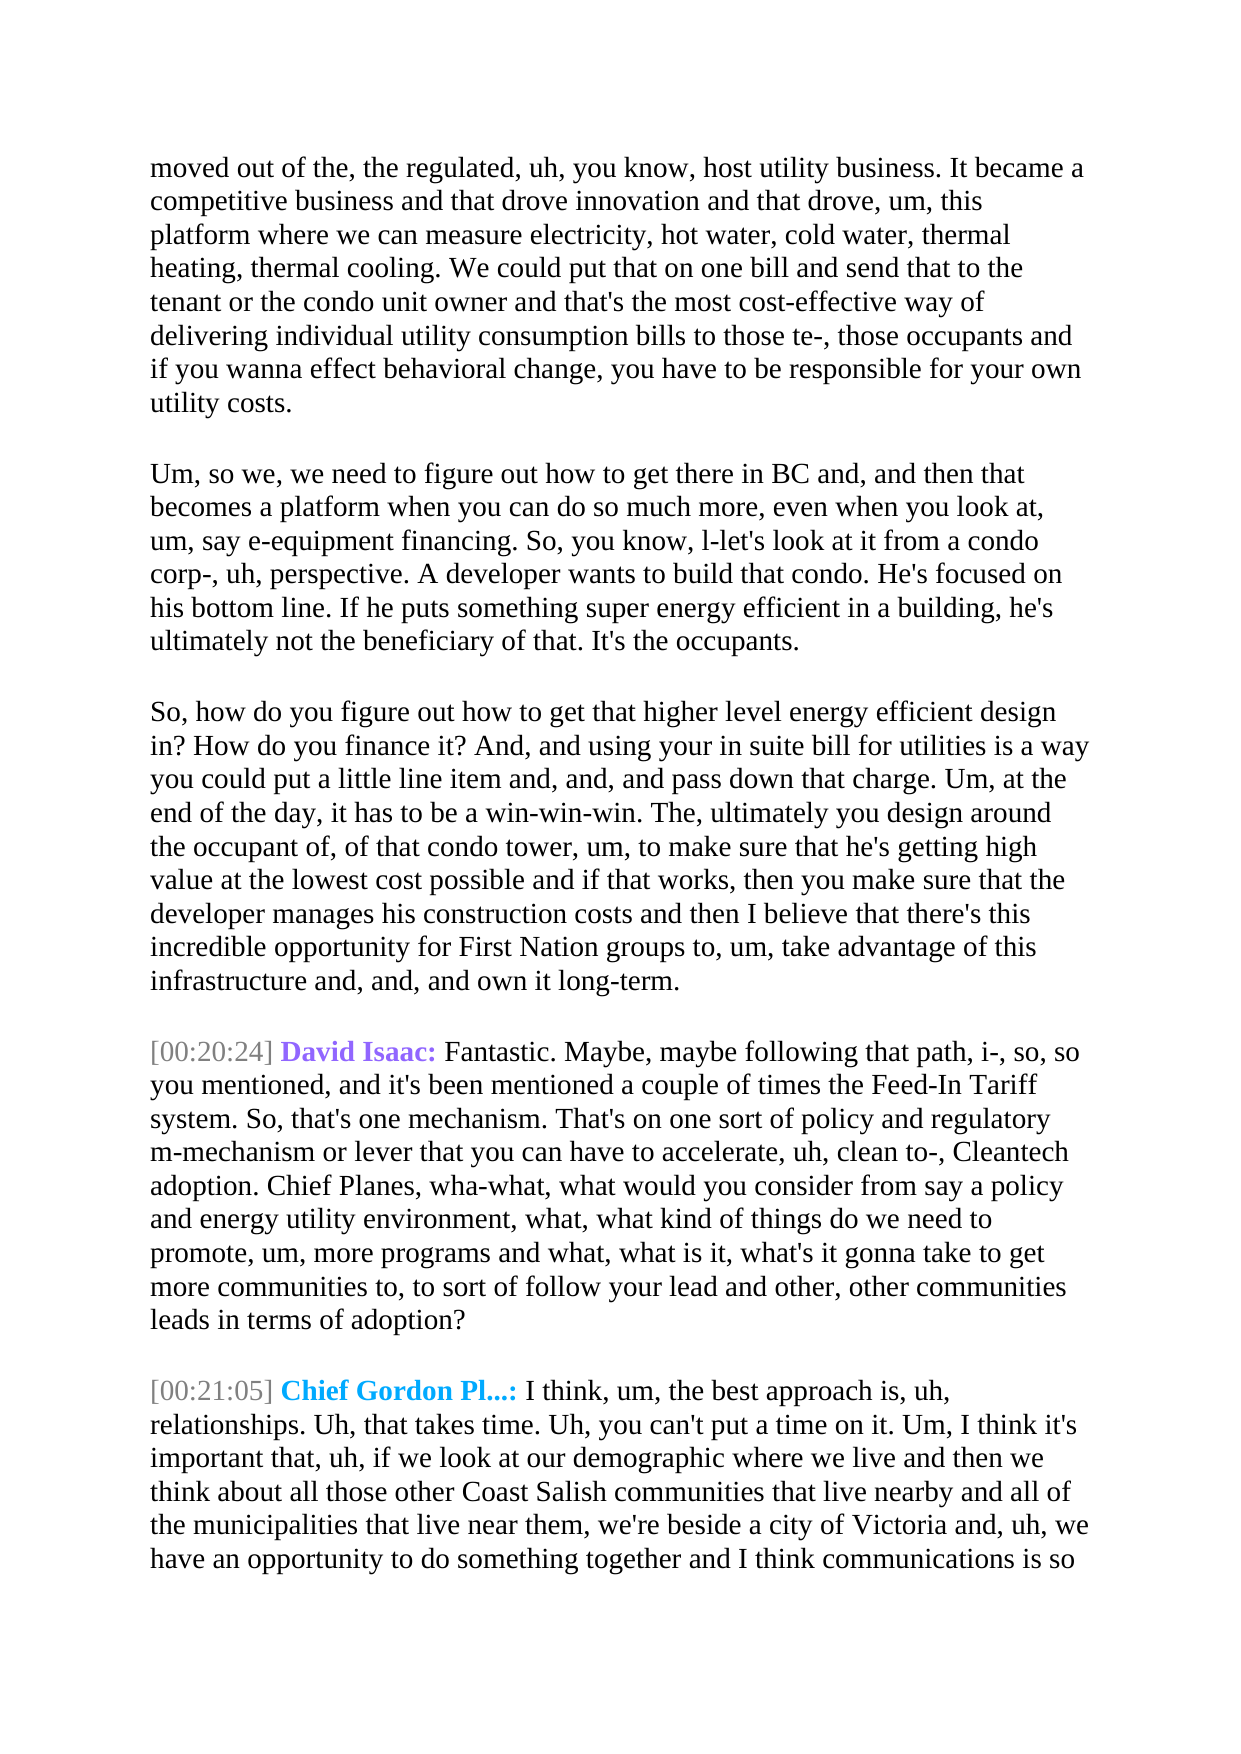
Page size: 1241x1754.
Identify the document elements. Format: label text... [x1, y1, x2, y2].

text [00:20:24] David Isaac: Fantastic. Maybe, maybe following that path, i-, so, so you mentioned, and it's been mentioned a couple of times the Feed-In Tariff system. So, that's one mechanism. That's on one sort of policy and regulatory m-mechanism or lever that you can have to accelerate, uh, clean to-, Cleantech adoption. Chief Planes, wha-what, what would you consider from say a policy and energy utility environment, what, what kind of things do we need to promote, um, more programs and what, what is it, what's it gonna take to get more communities to, to sort of follow your lead and other, other communities leads in terms of adoption? [150, 1034, 1090, 1336]
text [150, 150, 1090, 418]
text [150, 1373, 1090, 1574]
text Um, so we, we need to figure out how to get there in BC and, and then that becomes a platform when you can do so much more, even when you look at, um, say e-equipment financing. So, you know, l-let's look at it from a condo corp-, uh, perspective. A developer wants to build that condo. He's focused on his bottom line. If he puts something super energy efficient in a building, he's ultimately not the beneficiary of that. It's the occupants. [150, 456, 1090, 657]
text So, how do you figure out how to get that higher level energy efficient design in? How do you finance it? And, and using your in suite bill for utilities is a way you could put a little line item and, and, and pass down that charge. Um, at the end of the day, it has to be a win-win-win. The, ultimately you design around the occupant of, of that condo tower, um, to make sure that he's getting high value at the lowest cost possible and if that works, then you make sure that the developer manages his construction costs and then I believe that there's this incredible opportunity for First Nation groups to, um, take advantage of this infrastructure and, and, and own it long-term. [150, 694, 1090, 996]
